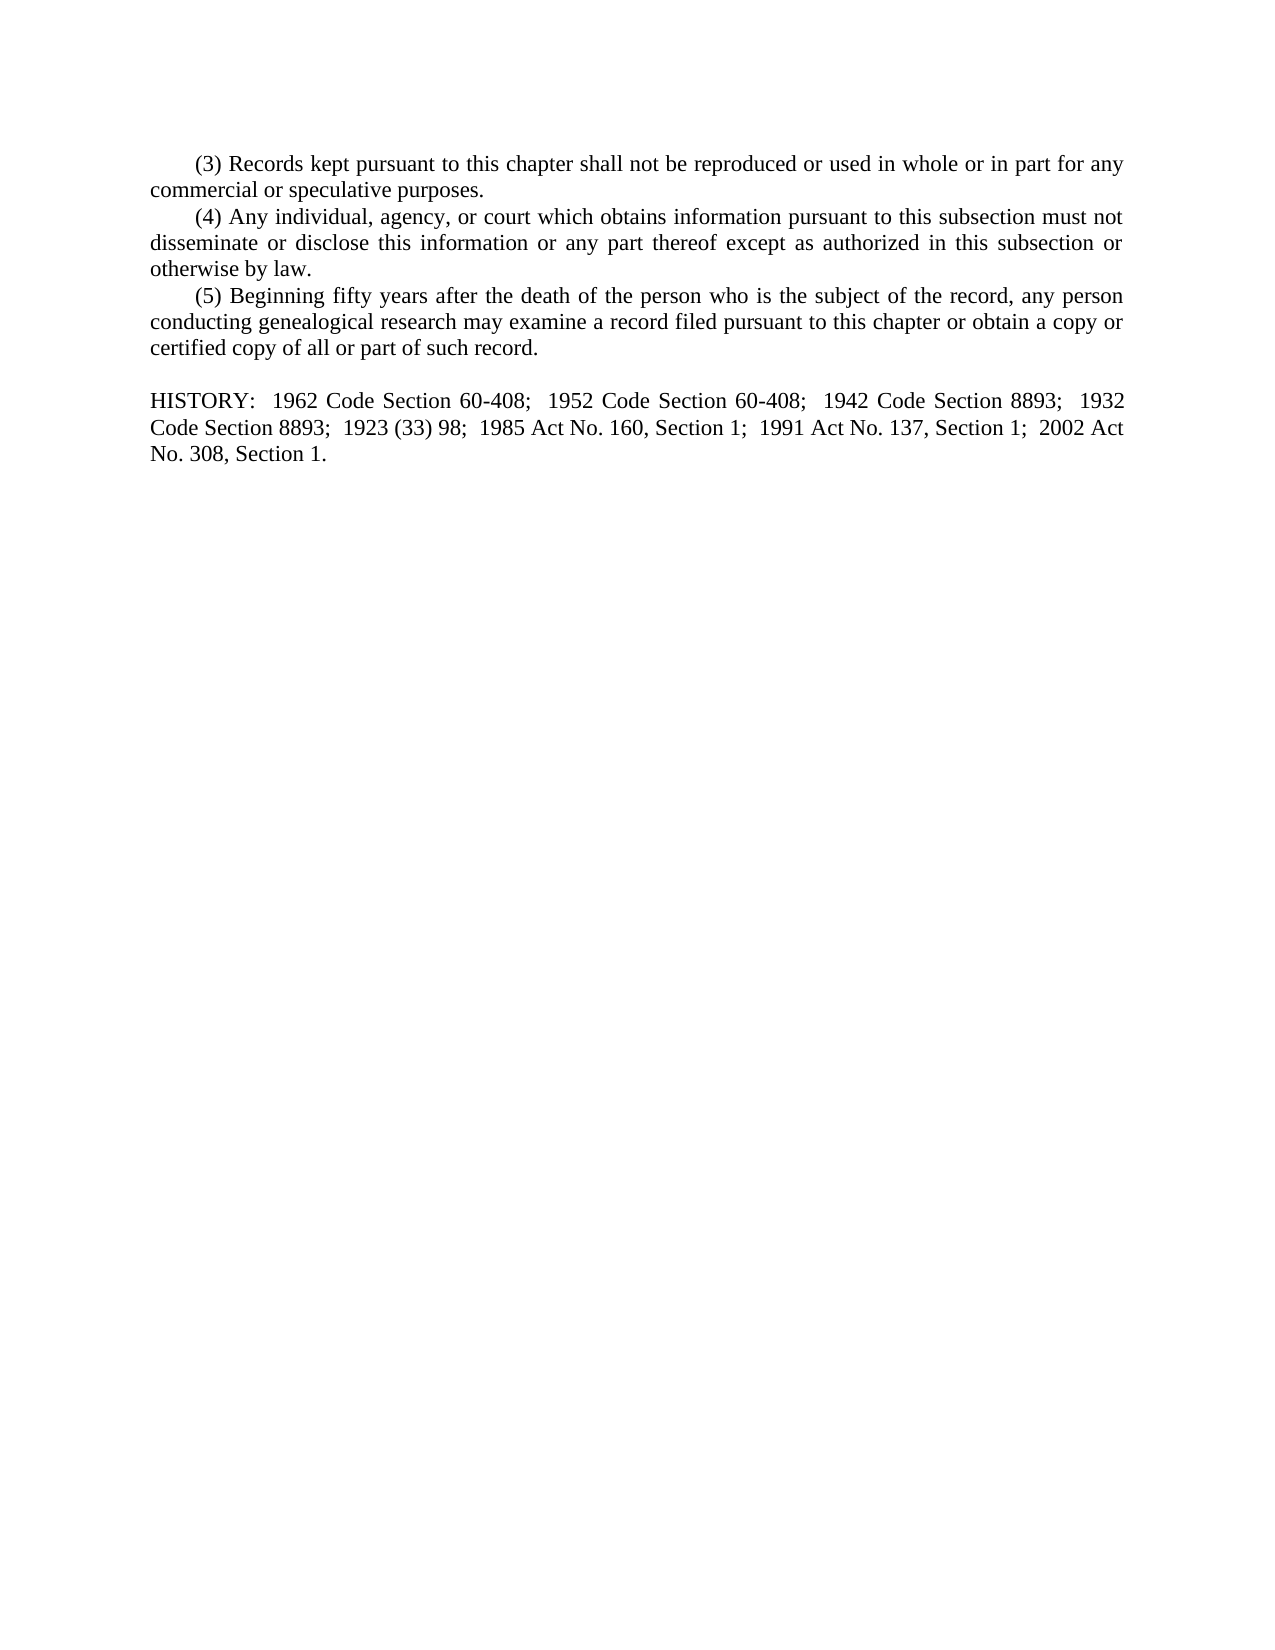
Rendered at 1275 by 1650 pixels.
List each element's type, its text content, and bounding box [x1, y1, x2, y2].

text (4) Any individual, agency, or court which obtains information pursuant to this subsection must not disseminate or disclose this information or any part thereof except as authorized in this subsection or otherwise by law. [150, 203, 1125, 282]
text (5) Beginning fifty years after the death of the person who is the subject of the record, any person conducting genealogical research may examine a record filed pursuant to this chapter or obtain a copy or certified copy of all or part of such record. [150, 282, 1125, 361]
text HISTORY: 1962 Code Section 60-408; 1952 Code Section 60-408; 1942 Code Section 8893; 1932 Code Section 8893; 1923 (33) 98; 1985 Act No. 160, Section 1; 1991 Act No. 137, Section 1; 2002 Act No. 308, Section 1. [150, 387, 1125, 466]
text (3) Records kept pursuant to this chapter shall not be reproduced or used in whole or in part for any commercial or speculative purposes. [150, 150, 1125, 203]
